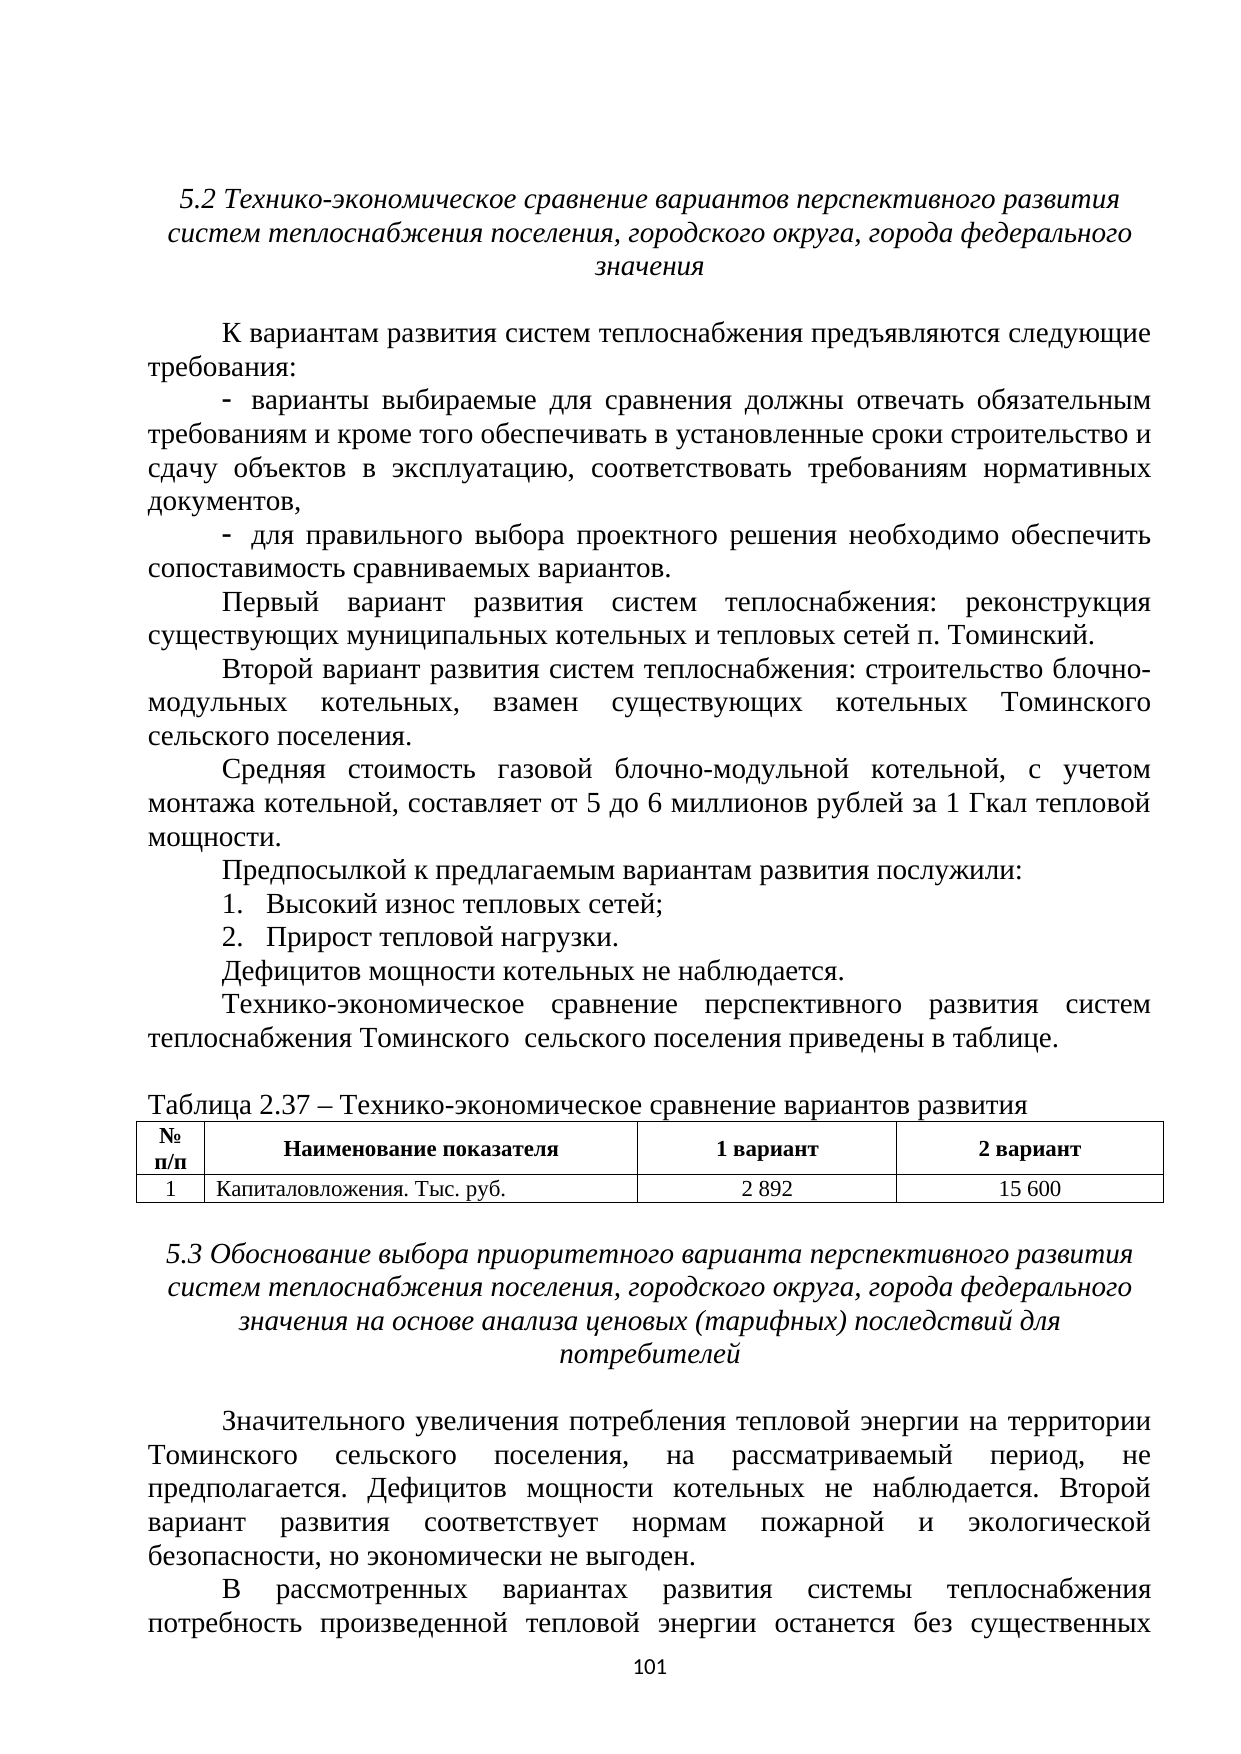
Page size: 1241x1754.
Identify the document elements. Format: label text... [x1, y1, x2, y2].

text Технико-экономическое сравнение перспективного развития систем теплоснабжения Томинского сельского поселения приведены в таблице. [148, 986, 1152, 1053]
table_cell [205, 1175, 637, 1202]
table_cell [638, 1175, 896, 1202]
text Первый вариант развития систем теплоснабжения: реконструкция существующих муниципальных котельных и тепловых сетей п. Томинский. [148, 584, 1152, 651]
text Средняя стоимость газовой блочно-модульной котельной, с учетом монтажа котельной, составляет от 5 до 6 миллионов рублей за 1 Гкал тепловой мощности. [148, 752, 1152, 852]
text Значительного увеличения потребления тепловой энергии на территории Томинского сельского поселения, на рассматриваемый период, не предполагается. Дефицитов мощности котельных не наблюдается. Второй вариант развития соответствует нормам пожарной и экологической безопасности, но экономически не выгоден. [148, 1403, 1152, 1571]
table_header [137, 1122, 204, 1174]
text К вариантам развития систем теплоснабжения предъявляются следующие требования: [148, 315, 1152, 382]
subtitle 5.2 Технико-экономическое сравнение вариантов перспективного развития систем теплоснабжения поселения, городского округа, города федерального значения [148, 181, 1152, 282]
list для правильного выбора проектного решения необходимо обеспечить сопоставимость сравниваемых вариантов. [148, 517, 1152, 584]
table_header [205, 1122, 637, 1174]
subtitle 5.3 Обоснование выбора приоритетного варианта перспективного развития систем теплоснабжения поселения, городского округа, города федерального значения на основе анализа ценовых (тарифных) последствий для потребителей [148, 1236, 1152, 1370]
text Таблица 2.37 – Технико-экономическое сравнение вариантов развития [148, 1087, 1152, 1121]
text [148, 1571, 1152, 1638]
list Дефицитов мощности котельных не наблюдается. [148, 953, 1152, 986]
text Предпосылкой к предлагаемым вариантам развития послужили: [148, 852, 1152, 886]
text Второй вариант развития систем теплоснабжения: строительство блочно-модульных котельных, взамен существующих котельных Томинского сельского поселения. [148, 651, 1152, 752]
list Высокий износ тепловых сетей; [148, 886, 1152, 919]
list Прирост тепловой нагрузки. [148, 919, 1152, 953]
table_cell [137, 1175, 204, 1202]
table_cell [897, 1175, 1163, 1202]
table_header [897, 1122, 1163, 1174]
list варианты выбираемые для сравнения должны отвечать обязательным требованиям и кроме того обеспечивать в установленные сроки строительство и сдачу объектов в эксплуатацию, соответствовать требованиям нормативных документов, [148, 382, 1152, 517]
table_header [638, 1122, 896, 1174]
